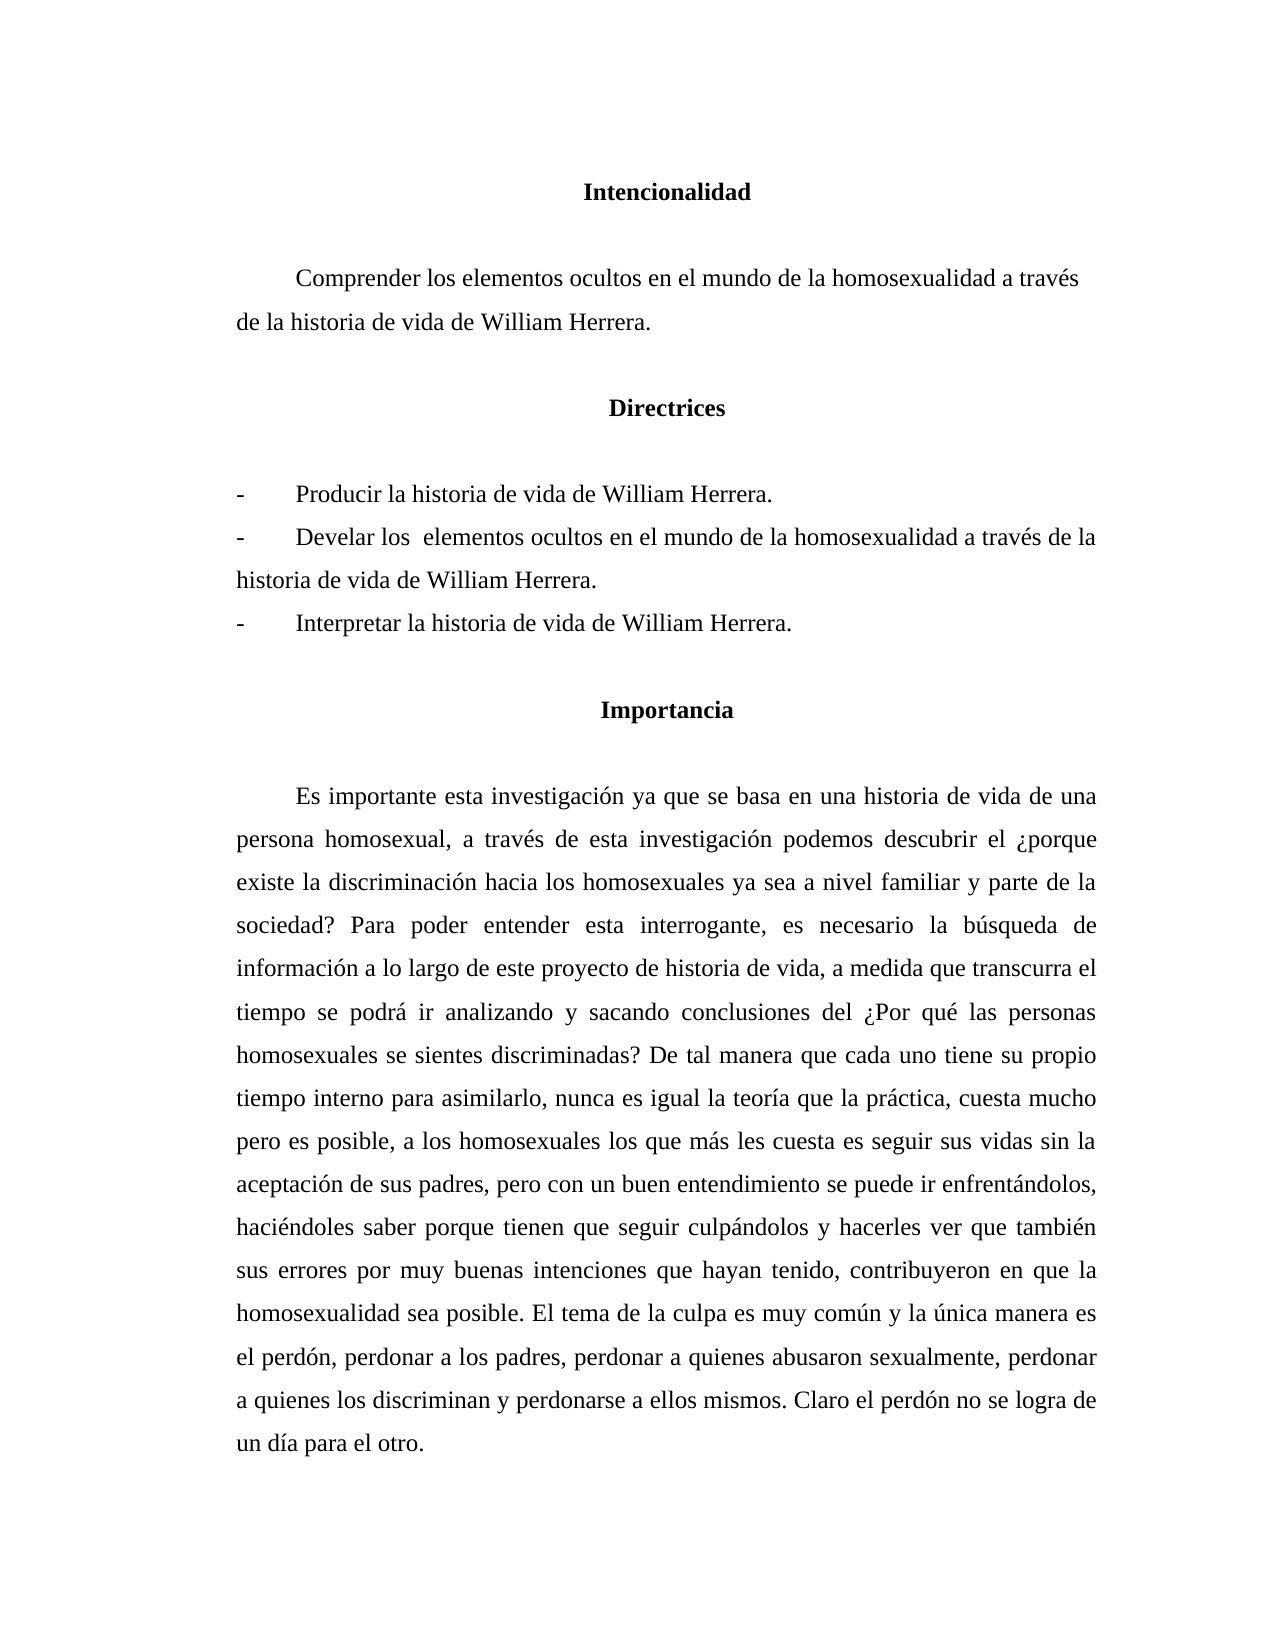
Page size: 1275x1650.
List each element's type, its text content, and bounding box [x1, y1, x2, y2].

text Intencionalidad [236, 177, 1098, 206]
text - Develar los elementos ocultos en el mundo de la homosexualidad a través de la historia de vida de William Herrera. [236, 522, 1098, 594]
text Directrices [236, 393, 1098, 422]
text - Producir la historia de vida de William Herrera. [236, 479, 1098, 508]
text Comprender los elementos ocultos en el mundo de la homosexualidad a través de la historia de vida de William Herrera. [236, 263, 1098, 335]
text Es importante esta investigación ya que se basa en una historia de vida de una persona homosexual, a través de esta investigación podemos descubrir el ¿porque existe la discriminación hacia los homosexuales ya sea a nivel familiar y parte de la sociedad? Para poder entender esta interrogante, es necesario la búsqueda de información a lo largo de este proyecto de historia de vida, a medida que transcurra el tiempo se podrá ir analizando y sacando conclusiones del ¿Por qué las personas homosexuales se sientes discriminadas? De tal manera que cada uno tiene su propio tiempo interno para asimilarlo, nunca es igual la teoría que la práctica, cuesta mucho pero es posible, a los homosexuales los que más les cuesta es seguir sus vidas sin la aceptación de sus padres, pero con un buen entendimiento se puede ir enfrentándolos, haciéndoles saber porque tienen que seguir culpándolos y hacerles ver que también sus errores por muy buenas intenciones que hayan tenido, contribuyeron en que la homosexualidad sea posible. El tema de la culpa es muy común y la única manera es el perdón, perdonar a los padres, perdonar a quienes abusaron sexualmente, perdonar a quienes los discriminan y perdonarse a ellos mismos. Claro el perdón no se logra de un día para el otro. [236, 781, 1098, 1457]
text Importancia [236, 695, 1098, 723]
text - Interpretar la historia de vida de William Herrera. [236, 608, 1098, 637]
